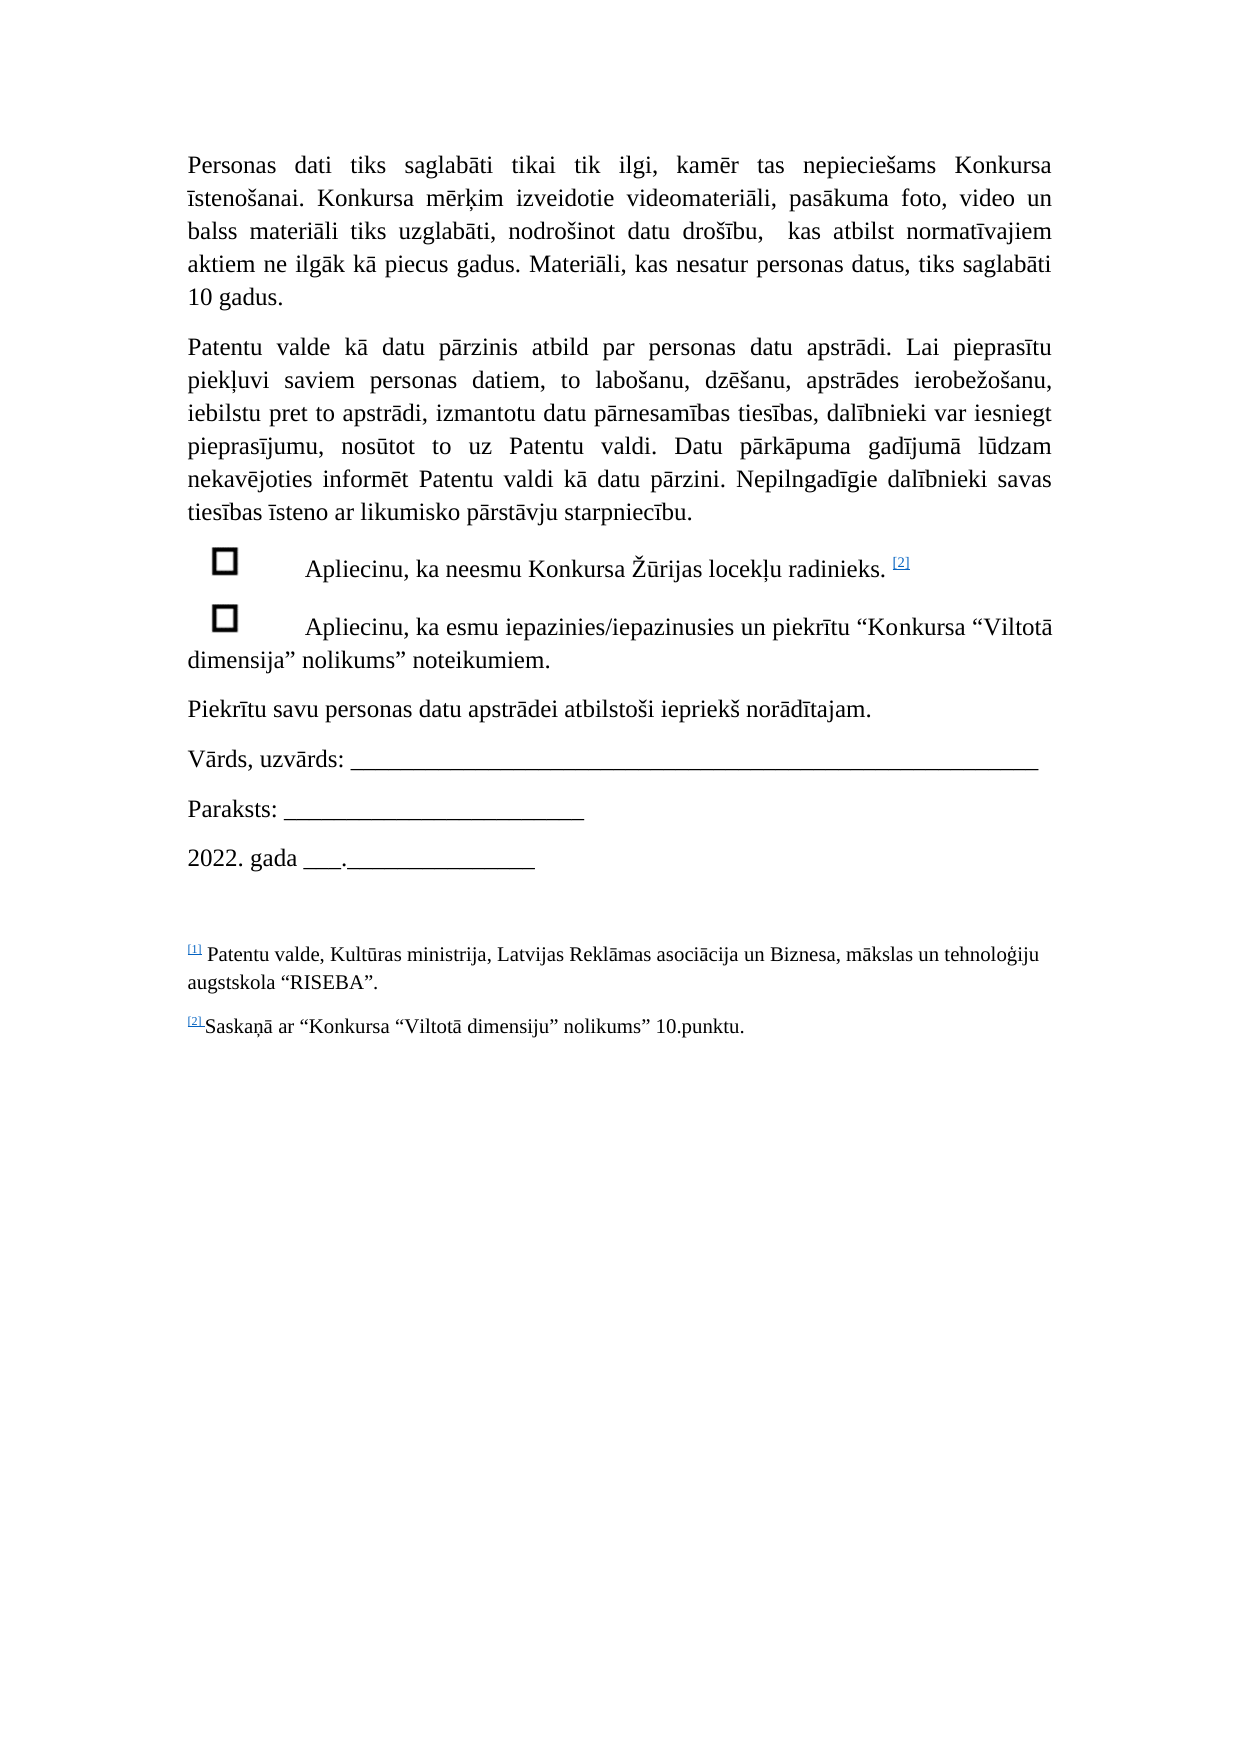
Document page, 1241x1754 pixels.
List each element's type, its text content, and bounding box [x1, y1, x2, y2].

text Personas dati tiks saglabāti tikai tik ilgi, kamēr tas nepieciešams Konkursa īstenošanai. Konkursa mērķim izveidotie videomateriāli, pasākuma foto, video un balss materiāli tiks uzglabāti, nodrošinot datu drošību, kas atbilst normatīvajiem aktiem ne ilgāk kā piecus gadus. Materiāli, kas nesatur personas datus, tiks saglabāti 10 gadus. [187, 150, 1053, 311]
text Piekrītu savu personas datu apstrādei atbilstoši iepriekš norādītajam. [187, 694, 1053, 723]
picture [187, 546, 305, 578]
picture [187, 603, 305, 635]
text [2] Saskaņā ar “Konkursa “Viltotā dimensiju” nolikums” 10.punktu. [187, 1014, 1053, 1038]
text Apliecinu, ka neesmu Konkursa Žūrijas locekļu radinieks. [2] [187, 547, 1053, 583]
text 2022. gada ___._______________ [187, 843, 1053, 872]
text Paraksts: ________________________ [187, 794, 1053, 822]
text Vārds, uzvārds: _______________________________________________________ [187, 744, 1053, 773]
text Patentu valde kā datu pārzinis atbild par personas datu apstrādi. Lai pieprasītu piekļuvi saviem personas datiem, to labošanu, dzēšanu, apstrādes ierobežošanu, iebilstu pret to apstrādi, izmantotu datu pārnesamības tiesības, dalībnieki var iesniegt pieprasījumu, nosūtot to uz Patentu valdi. Datu pārkāpuma gadījumā lūdzam nekavējoties informēt Patentu valdi kā datu pārzini. Nepilngadīgie dalībnieki savas tiesības īsteno ar likumisko pārstāvju starpniecību. [187, 332, 1053, 526]
text Apliecinu, ka esmu iepazinies/iepazinusies un piekrītu “Konkursa “Viltotā dimensija” nolikums” noteikumiem. [187, 604, 1053, 673]
text [1] Patentu valde, Kultūras ministrija, Latvijas Reklāmas asociācija un Biznesa, mākslas un tehnoloģiju augstskola “RISEBA”. [187, 942, 1053, 994]
